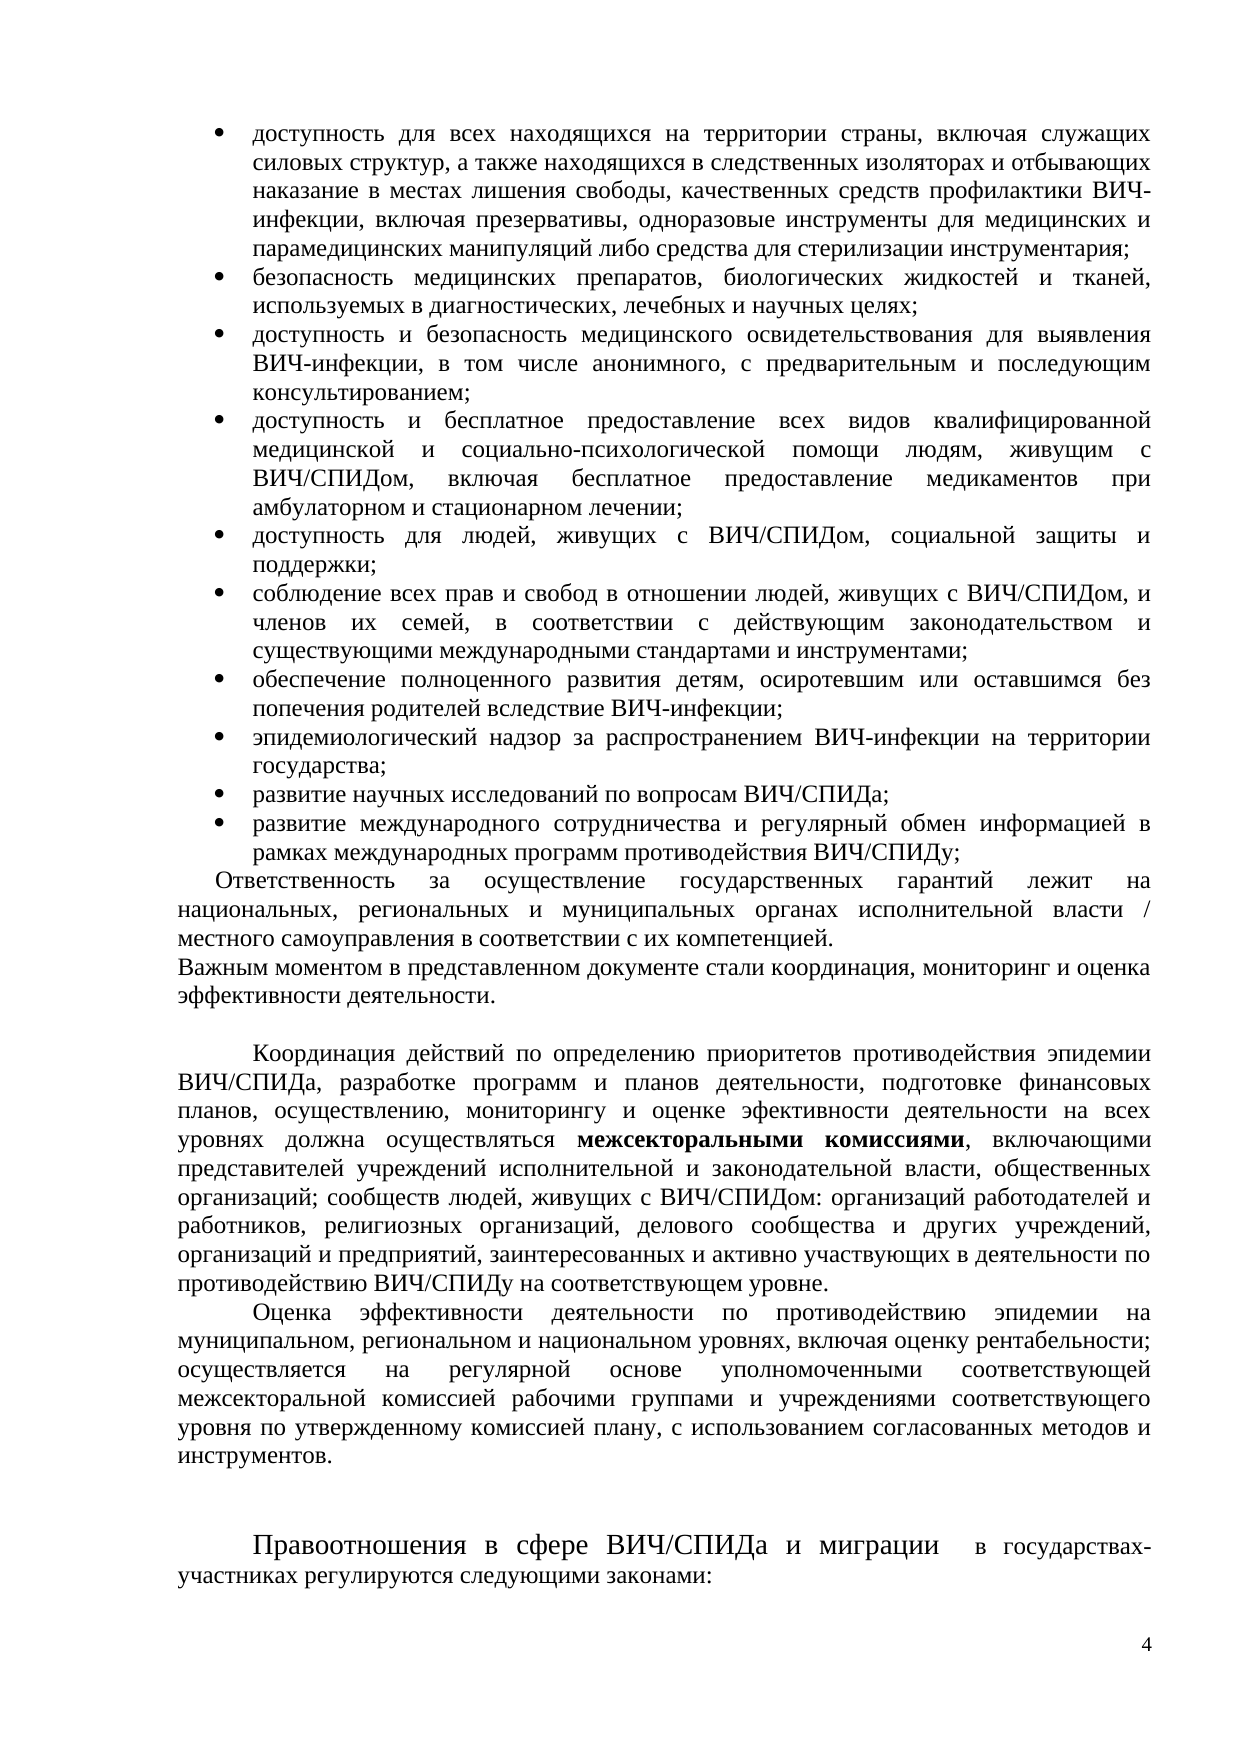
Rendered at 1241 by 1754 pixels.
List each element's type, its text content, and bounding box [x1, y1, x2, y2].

list соблюдение всех прав и свобод в отношении людей, живущих с ВИЧ/СПИДом, и членов их семей, в соответствии с действующим законодательством и существующими международными стандартами и инструментами; [215, 578, 1152, 664]
list доступность для людей, живущих с ВИЧ/СПИДом, социальной защиты и поддержки; [215, 521, 1152, 578]
list доступность для всех находящихся на территории страны, включая служащих силовых структур, а также находящихся в следственных изоляторах и отбывающих наказание в местах лишения свободы, качественных средств профилактики ВИЧ-инфекции, включая презервативы, одноразовые инструменты для медицинских и парамедицинских манипуляций либо средства для стерилизации инструментария; [215, 118, 1152, 262]
list доступность и безопасность медицинского освидетельствования для выявления ВИЧ-инфекции, в том числе анонимного, с предварительным и последующим консультированием; [215, 319, 1152, 406]
list развитие научных исследований по вопросам ВИЧ/СПИДа; [215, 779, 1152, 808]
list эпидемиологический надзор за распространением ВИЧ-инфекции на территории государства; [215, 722, 1152, 779]
list доступность и бесплатное предоставление всех видов квалифицированной медицинской и социально-психологической помощи людям, живущим с ВИЧ/СПИДом, включая бесплатное предоставление медикаментов при амбулаторном и стационарном лечении; [215, 406, 1152, 521]
text Оценка эффективности деятельности по противодействию эпидемии на муниципальном, региональном и национальном уровнях, включая оценку рентабельности; осуществляется на регулярной основе уполномоченными соответствующей межсекторальной комиссией рабочими группами и учреждениями соответствующего уровня по утвержденному комиссией плану, с использованием согласованных методов и инструментов. [177, 1297, 1152, 1469]
list обеспечение полноценного развития детям, осиротевшим или оставшимся без попечения родителей вследствие ВИЧ-инфекции; [215, 664, 1152, 722]
text Ответственность за осуществление государственных гарантий лежит на национальных, региональных и муниципальных органах исполнительной власти / местного самоуправления в соответствии с их компетенцией. [177, 866, 1152, 952]
list безопасность медицинских препаратов, биологических жидкостей и тканей, используемых в диагностических, лечебных и научных целях; [215, 262, 1152, 319]
text Координация действий по определению приоритетов противодействия эпидемии ВИЧ/СПИДа, разработке программ и планов деятельности, подготовке финансовых планов, осуществлению, мониторингу и оценке эфективности деятельности на всех уровнях должна осуществляться межсекторальными комиссиями, включающими представителей учреждений исполнительной и законодательной власти, общественных организаций; сообществ людей, живущих с ВИЧ/СПИДом: организаций работодателей и работников, религиозных организаций, делового сообщества и других учреждений, организаций и предприятий, заинтересованных и активно участвующих в деятельности по противодействию ВИЧ/СПИДу на соответствующем уровне. [177, 1038, 1152, 1297]
list развитие международного сотрудничества и регулярный обмен информацией в рамках международных программ противодействия ВИЧ/СПИДу; [215, 808, 1152, 866]
text Важным моментом в представленном документе стали координация, мониторинг и оценка эффективности деятельности. [177, 952, 1152, 1009]
text Правоотношения в сфере ВИЧ/СПИДа и миграции в государствах-участниках регулируются следующими законами: [177, 1527, 1152, 1589]
